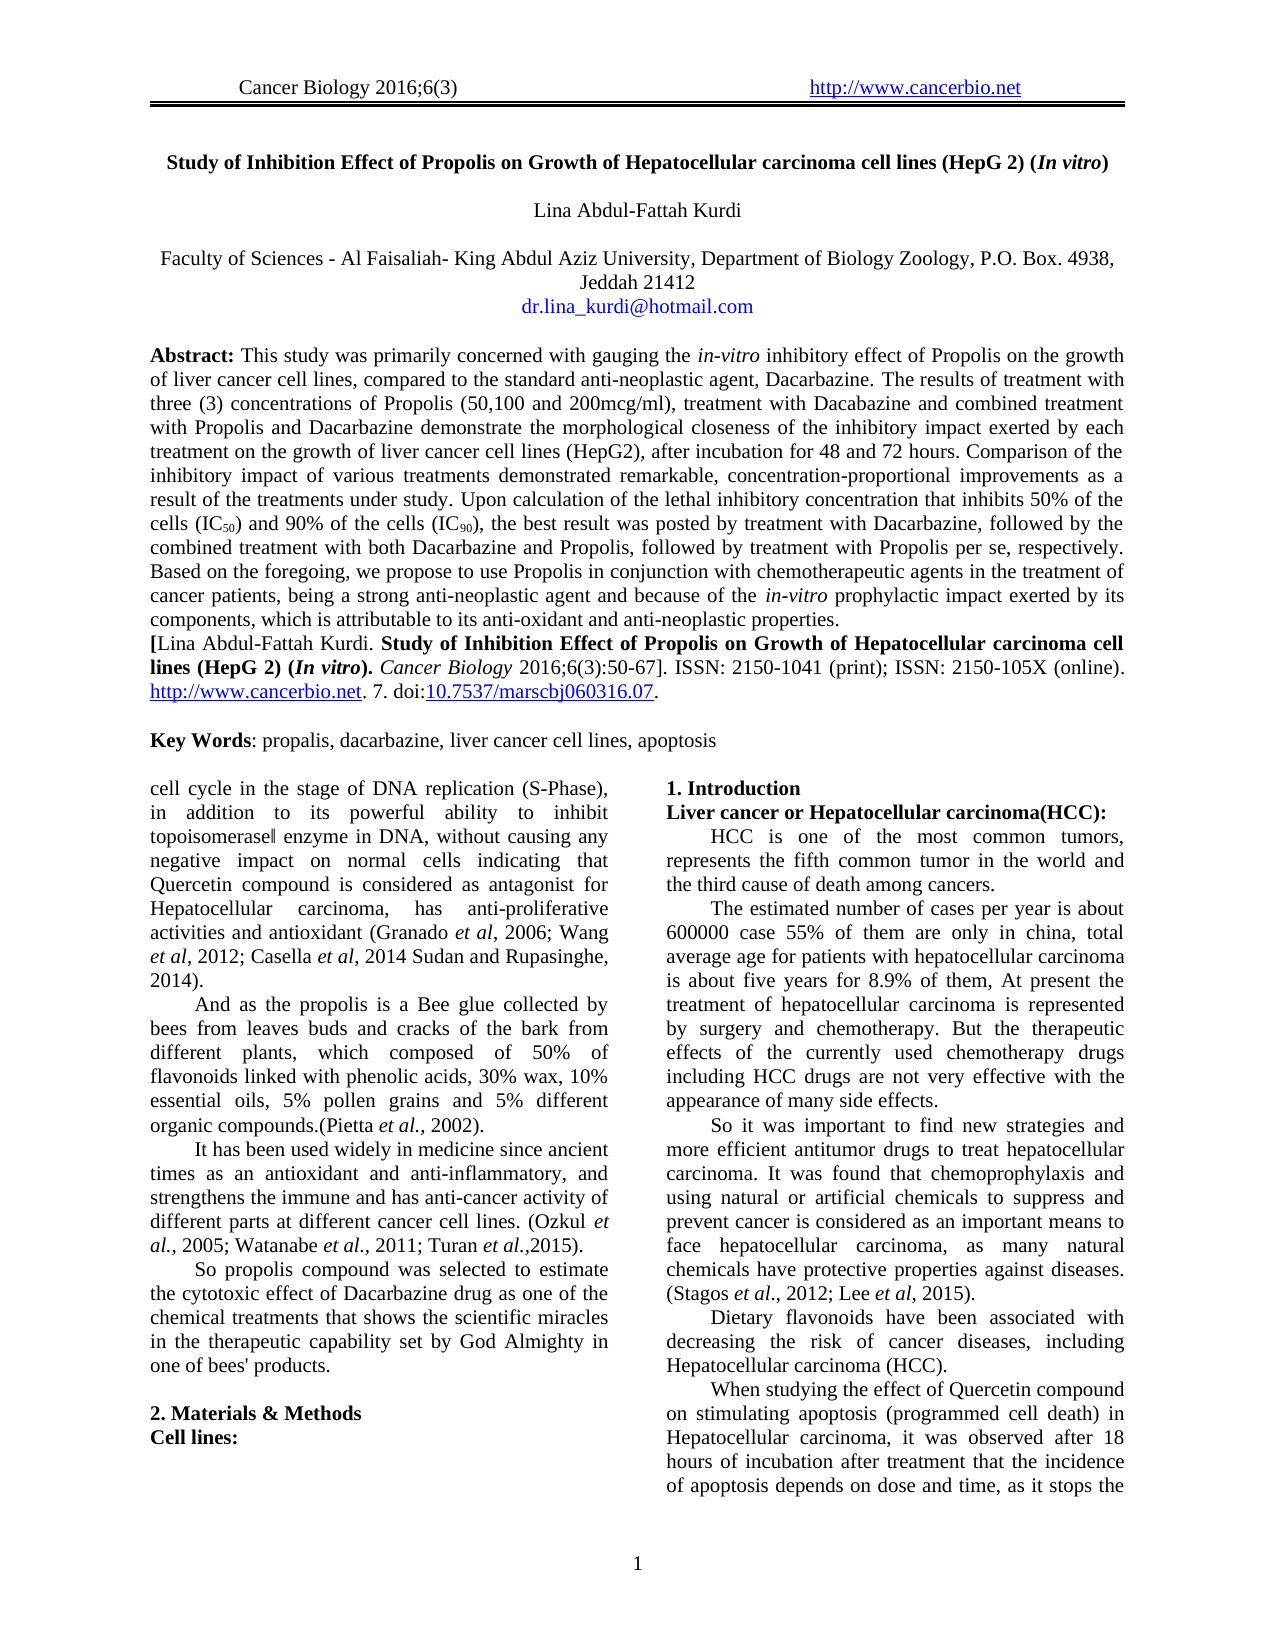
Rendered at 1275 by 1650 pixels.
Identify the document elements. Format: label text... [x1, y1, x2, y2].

list And as the propolis is a Bee glue collected by bees from leaves buds and cracks of the bark from different plants, which composed of 50% of flavonoids linked with phenolic acids, 30% wax, 10% essential oils, 5% pollen grains and 5% different organic compounds.(Pietta et al., 2002). [150, 992, 609, 1137]
list The estimated number of cases per year is about 600000 case 55% of them are only in china, total average age for patients with hepatocellular carcinoma is about five years for 8.9% of them, At present the treatment of hepatocellular carcinoma is represented by surgery and chemotherapy. But the therapeutic effects of the currently used chemotherapy drugs including HCC drugs are not very effective with the appearance of many side effects. [666, 896, 1125, 1112]
text 1. Introduction [666, 776, 1125, 800]
text [Lina Abdul-Fattah Kurdi. Study of Inhibition Effect of Propolis on Growth of Hepatocellular carcinoma cell lines (HepG 2) (In vitro). Cancer Biology 2016;6(3):50-67]. ISSN: 2150-1041 (print); ISSN: 2150-105X (online). http://www.cancerbio.net. 7. doi:10.7537/marscbj060316.07. [150, 631, 1125, 703]
list HCC is one of the most common tumors, represents the fifth common tumor in the world and the third cause of death among cancers. [666, 824, 1125, 896]
list So it was important to find new strategies and more efficient antitumor drugs to treat hepatocellular carcinoma. It was found that chemoprophylaxis and using natural or artificial chemicals to suppress and prevent cancer is considered as an important means to face hepatocellular carcinoma, as many natural chemicals have protective properties against diseases. (Stagos et al., 2012; Lee et al, 2015). [666, 1112, 1125, 1305]
list 2. Materials & Methods [150, 1401, 609, 1425]
list Liver cancer or Hepatocellular carcinoma(HCC): [666, 800, 1125, 824]
text Study of Inhibition Effect of Propolis on Growth of Hepatocellular carcinoma cell lines (HepG 2) (In vitro) [150, 150, 1125, 174]
text Abstract: This study was primarily concerned with gauging the in-vitro inhibitory effect of Propolis on the growth of liver cancer cell lines, compared to the standard anti-neoplastic agent, Dacarbazine. The results of treatment with three (3) concentrations of Propolis (50,100 and 200mcg/ml), treatment with Dacabazine and combined treatment with Propolis and Dacarbazine demonstrate the morphological closeness of the inhibitory impact exerted by each treatment on the growth of liver cancer cell lines (HepG2), after incubation for 48 and 72 hours. Comparison of the inhibitory impact of various treatments demonstrated remarkable, concentration-proportional improvements as a result of the treatments under study. Upon calculation of the lethal inhibitory concentration that inhibits 50% of the cells (IC50) and 90% of the cells (IC90), the best result was posted by treatment with Dacarbazine, followed by the combined treatment with both Dacarbazine and Propolis, followed by treatment with Propolis per se, respectively. Based on the foregoing, we propose to use Propolis in conjunction with chemotherapeutic agents in the treatment of cancer patients, being a strong anti-neoplastic agent and because of the in-vitro prophylactic impact exerted by its components, which is attributable to its anti-oxidant and anti-neoplastic properties. [150, 342, 1125, 631]
list Dietary flavonoids have been associated with decreasing the risk of cancer diseases, including Hepatocellular carcinoma (HCC). [666, 1305, 1125, 1377]
list When studying the effect of Quercetin compound on stimulating apoptosis (programmed cell death) in Hepatocellular carcinoma, it was observed after 18 hours of incubation after treatment that the incidence of apoptosis depends on dose and time, as it stops the cell cycle in the stage of DNA replication (S-Phase), in addition to its powerful ability to inhibit topoisomeraseǁ enzyme in DNA, without causing any negative impact on normal cells indicating that Quercetin compound is considered as antagonist for Hepatocellular carcinoma, has anti-proliferative activities and antioxidant (Granado et al, 2006; Wang et al, 2012; Casella et al, 2014 Sudan and Rupasinghe, 2014). [666, 1377, 1125, 1497]
list It has been used widely in medicine since ancient times as an antioxidant and anti-inflammatory, and strengthens the immune and has anti-cancer activity of different parts at different cancer cell lines. (Ozkul et al., 2005; Watanabe et al., 2011; Turan et al.,2015). [150, 1137, 609, 1257]
list When studying the effect of Quercetin compound on stimulating apoptosis (programmed cell death) in Hepatocellular carcinoma, it was observed after 18 hours of incubation after treatment that the incidence of apoptosis depends on dose and time, as it stops the cell cycle in the stage of DNA replication (S-Phase), in addition to its powerful ability to inhibit topoisomeraseǁ enzyme in DNA, without causing any negative impact on normal cells indicating that Quercetin compound is considered as antagonist for Hepatocellular carcinoma, has anti-proliferative activities and antioxidant (Granado et al, 2006; Wang et al, 2012; Casella et al, 2014 Sudan and Rupasinghe, 2014). [150, 776, 609, 992]
list So propolis compound was selected to estimate the cytotoxic effect of Dacarbazine drug as one of the chemical treatments that shows the scientific miracles in the therapeutic capability set by God Almighty in one of bees' products. [150, 1257, 609, 1377]
text Lina Abdul-Fattah Kurdi [150, 198, 1125, 222]
text Key Words: propalis, dacarbazine, liver cancer cell lines, apoptosis [150, 727, 1125, 752]
text Faculty of Sciences - Al Faisaliah- King Abdul Aziz University, Department of Biology Zoology, P.O. Box. 4938, Jeddah 21412 [150, 246, 1125, 294]
text dr.lina_kurdi@hotmail.com [150, 294, 1125, 318]
list Cell lines: [150, 1425, 609, 1449]
